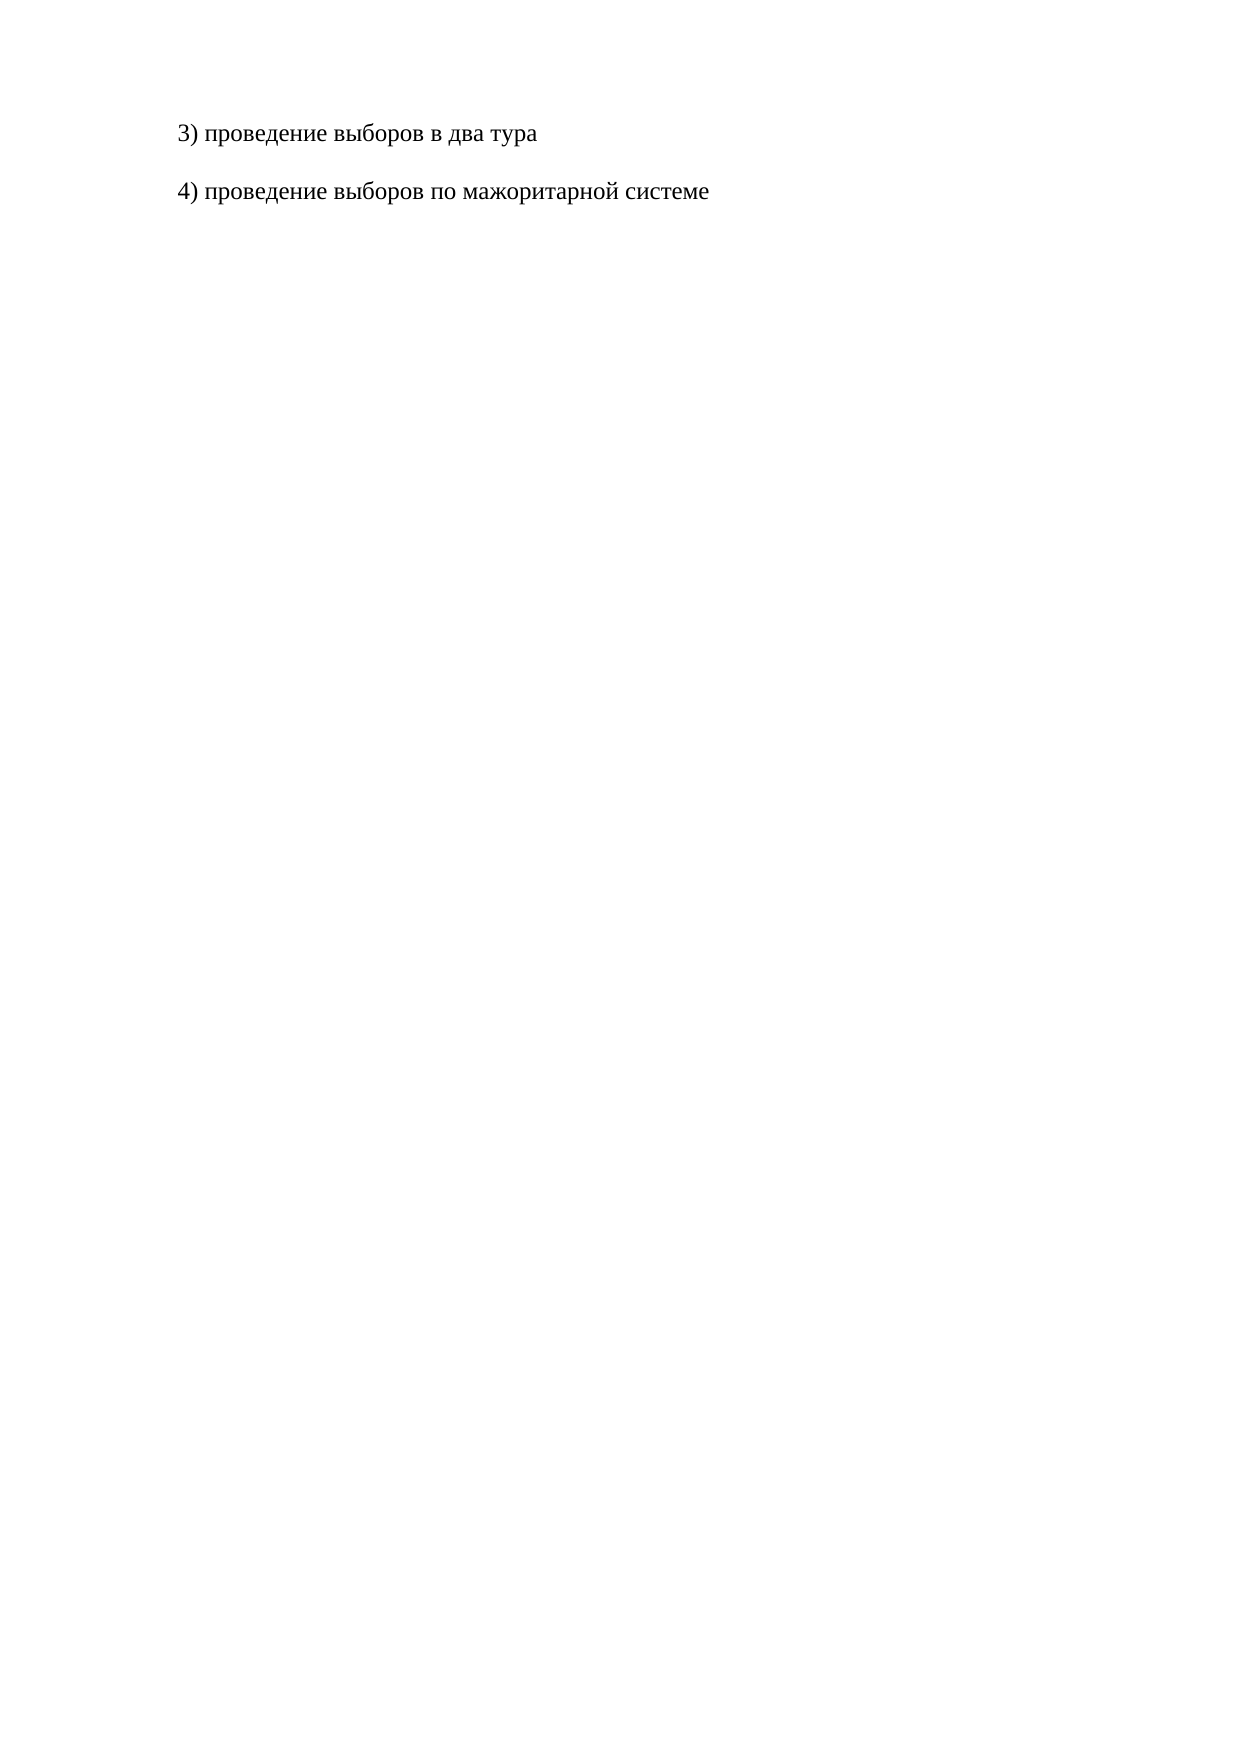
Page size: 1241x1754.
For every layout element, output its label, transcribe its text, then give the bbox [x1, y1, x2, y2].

text 3) проведение выборов в два тура [177, 118, 1152, 147]
text 4) проведение выборов по мажоритарной системе [177, 176, 1152, 205]
